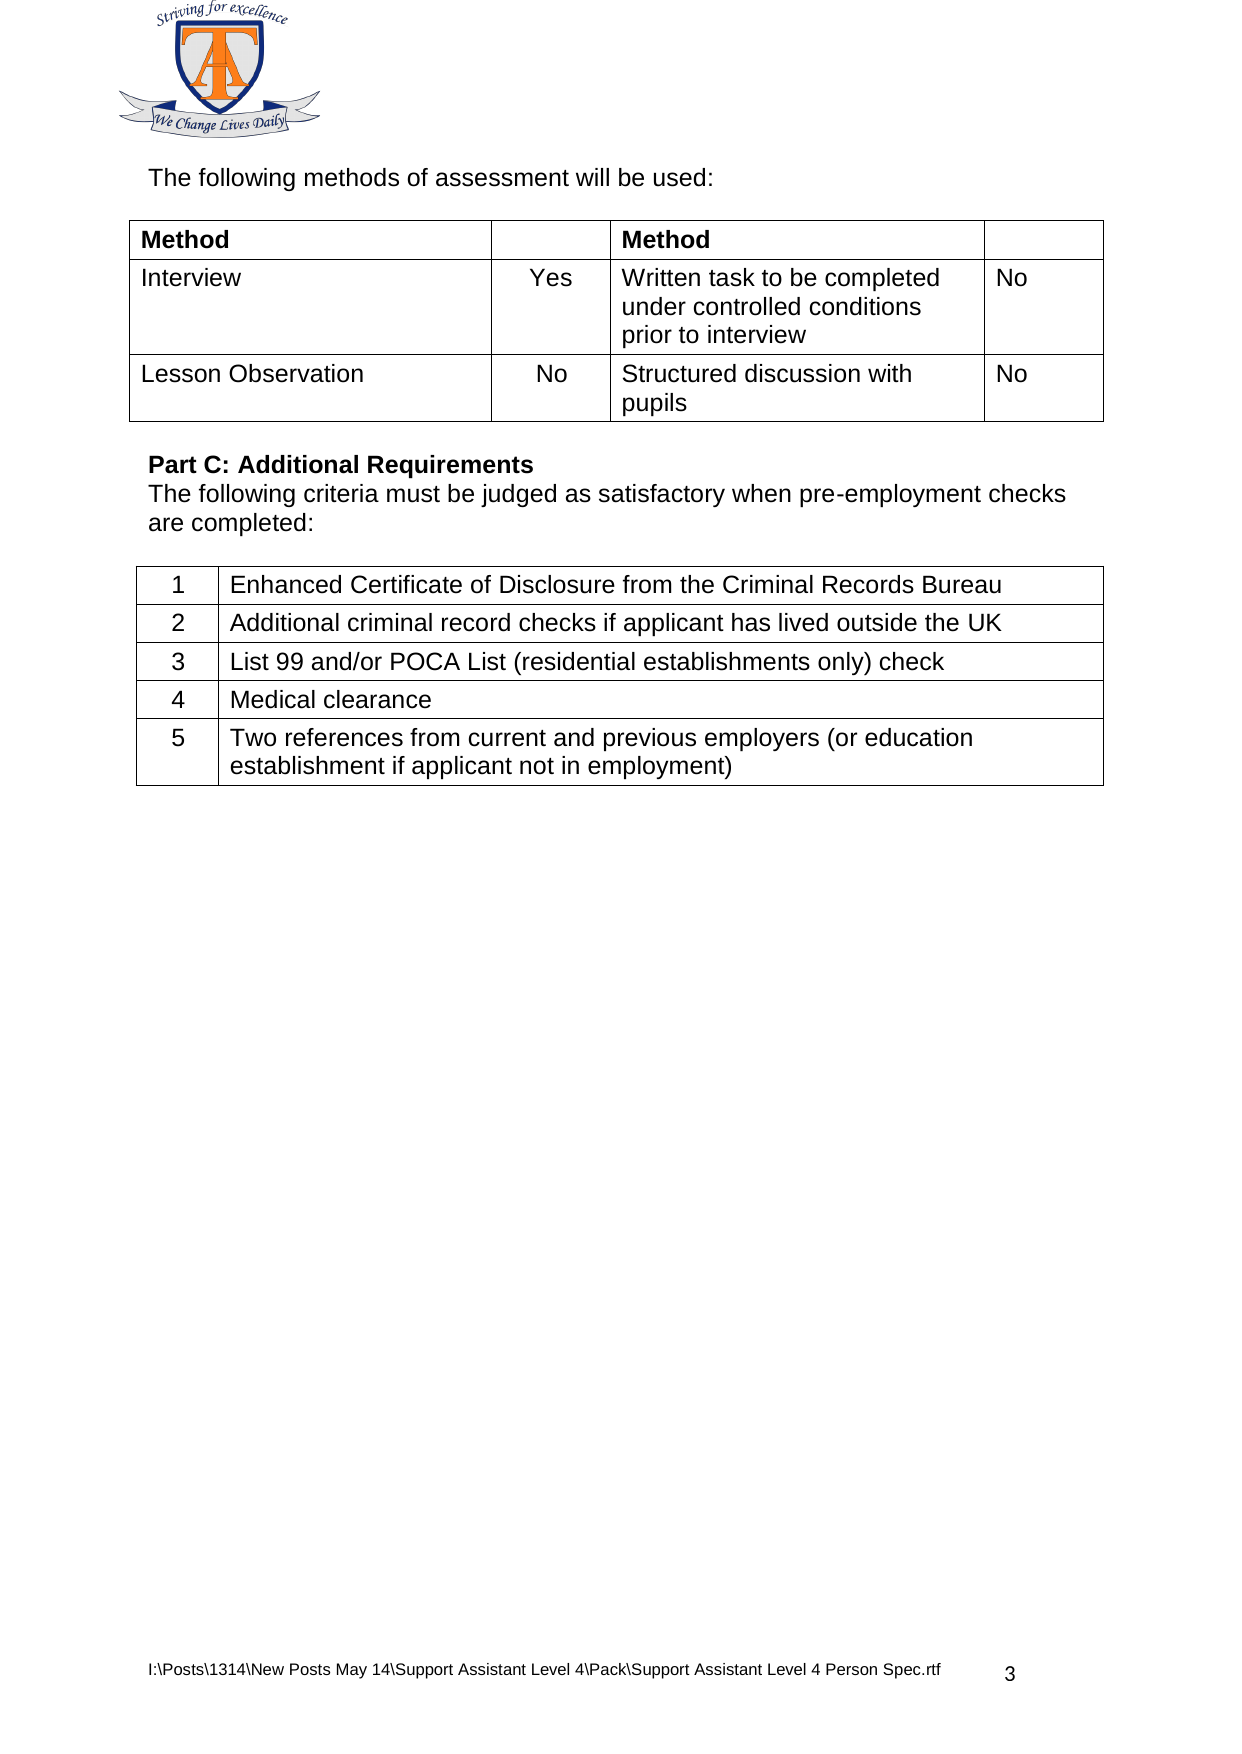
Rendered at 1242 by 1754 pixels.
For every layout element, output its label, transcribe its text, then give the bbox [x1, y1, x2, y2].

table_cell List 99 and/or POCA List (residential establishments only) check [219, 643, 1103, 680]
table_header [985, 221, 1103, 259]
table_header Enhanced Certificate of Disclosure from the Criminal Records Bureau [219, 567, 1103, 604]
table_cell 5 [137, 719, 218, 785]
table_cell 2 [137, 605, 218, 642]
table_header 1 [137, 567, 218, 604]
table_cell 4 [137, 681, 218, 718]
table_cell Interview [130, 260, 491, 354]
text The following methods of assessment will be used: [148, 162, 1119, 191]
table_header [492, 221, 610, 259]
table_cell Yes [492, 260, 610, 354]
table_cell Two references from current and previous employers (or education establishment if applicant not in employment) [219, 719, 1103, 785]
table_cell Additional criminal record checks if applicant has lived outside the UK [219, 605, 1103, 642]
table_cell No [492, 355, 610, 421]
table_cell 3 [137, 643, 218, 680]
table_cell No [985, 355, 1103, 421]
text Part C: Additional Requirements [148, 450, 1119, 479]
table_cell Lesson Observation [130, 355, 491, 421]
table_cell No [985, 260, 1103, 354]
table_cell Written task to be completed under controlled conditions prior to interview [611, 260, 984, 354]
table_cell Structured discussion with pupils [611, 355, 984, 421]
picture [118, 0, 321, 138]
text The following criteria must be judged as satisfactory when pre-employment checks are completed: [148, 479, 1069, 537]
table_cell Medical clearance [219, 681, 1103, 718]
table_header Method [611, 221, 984, 259]
table_header Method [130, 221, 491, 259]
